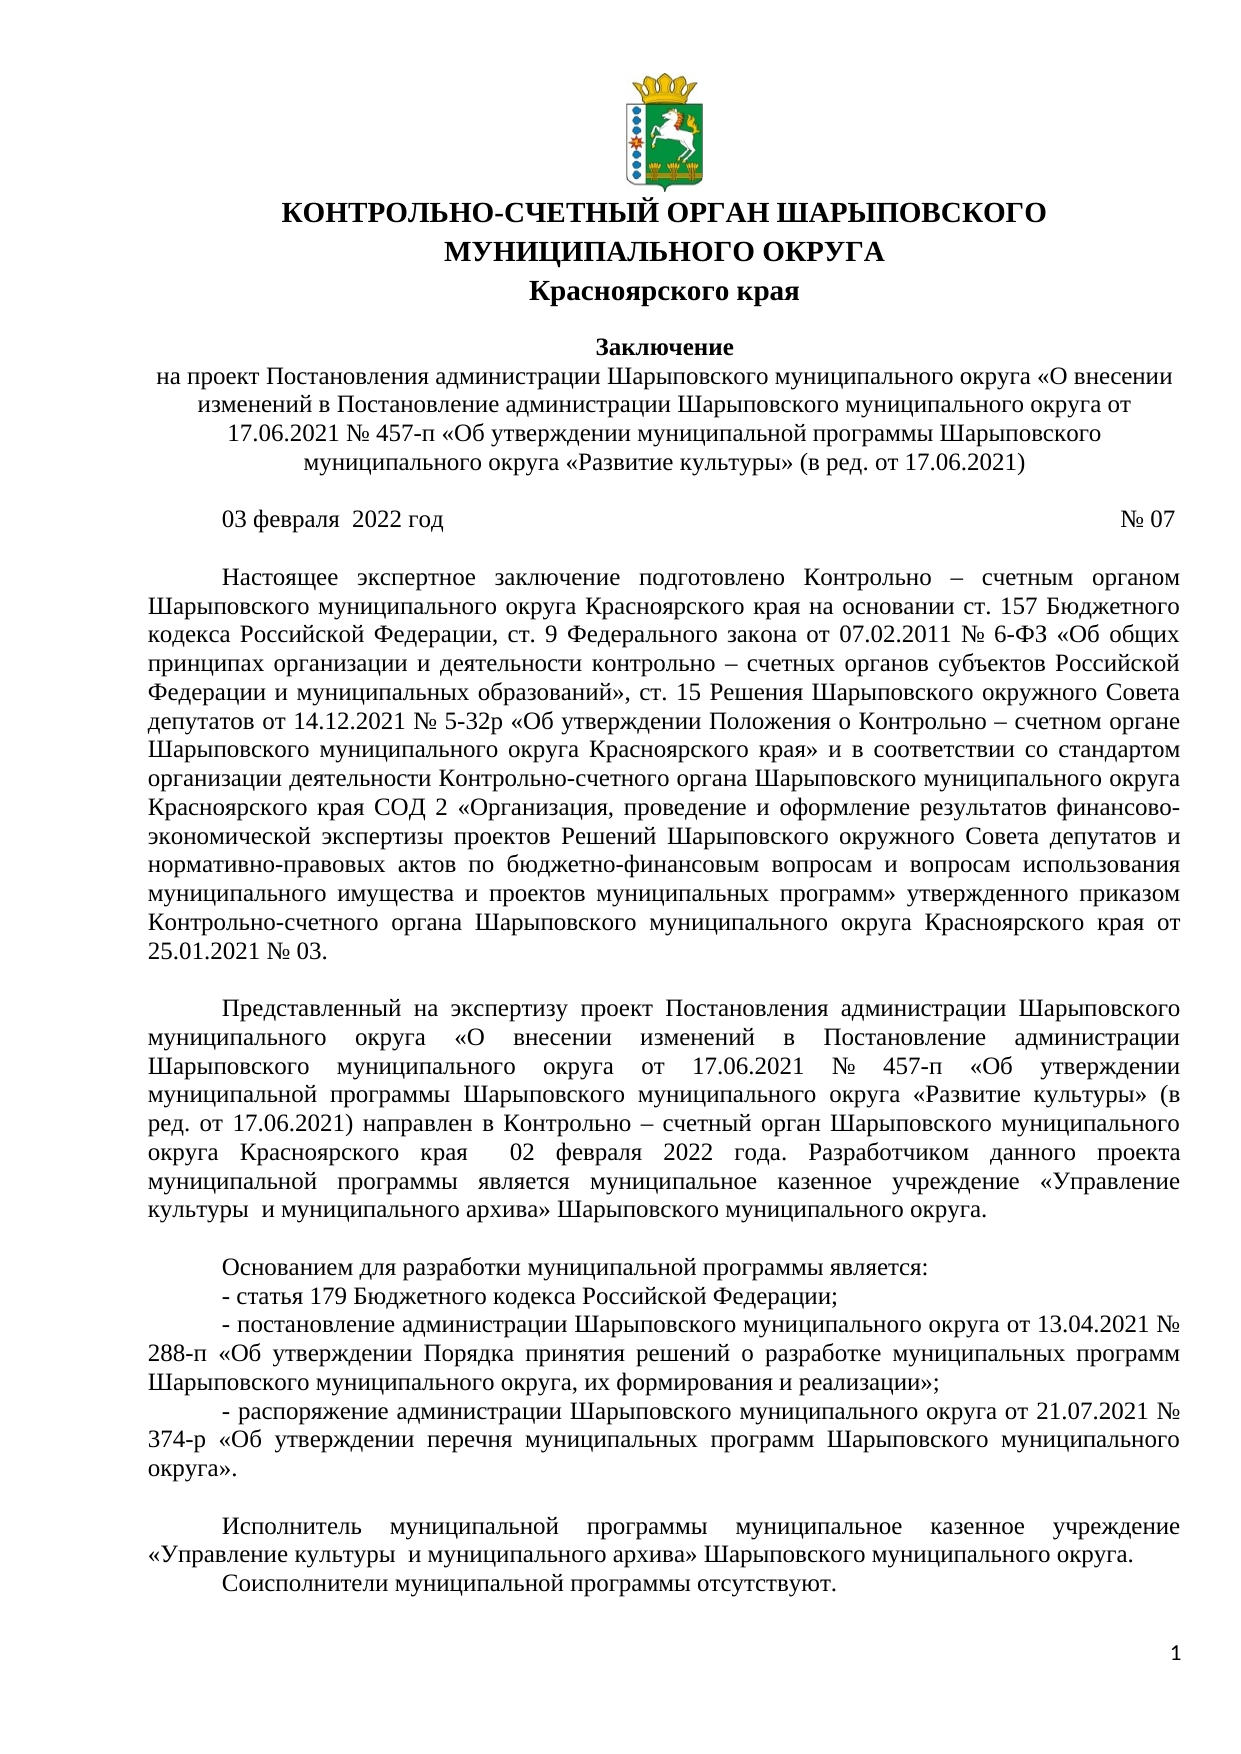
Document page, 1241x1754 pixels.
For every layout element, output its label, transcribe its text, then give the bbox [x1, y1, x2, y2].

text Красноярского края [148, 273, 1181, 306]
text Основанием для разработки муниципальной программы является: [148, 1252, 1181, 1281]
text - статья 179 Бюджетного кодекса Российской Федерации; [148, 1281, 1181, 1309]
text - постановление администрации Шарыповского муниципального округа от 13.04.2021 № 288-п «Об утверждении Порядка принятия решений о разработке муниципальных программ Шарыповского муниципального округа, их формирования и реализации»; [148, 1309, 1181, 1396]
text - распоряжение администрации Шарыповского муниципального округа от 21.07.2021 № 374-р «Об утверждении перечня муниципальных программ Шарыповского муниципального округа». [148, 1396, 1181, 1482]
text Представленный на экспертизу проект Постановления администрации Шарыповского муниципального округа «О внесении изменений в Постановление администрации Шарыповского муниципального округа от 17.06.2021 № 457-п «Об утверждении муниципальной программы Шарыповского муниципального округа «Развитие культуры» (в ред. от 17.06.2021) направлен в Контрольно – счетный орган Шарыповского муниципального округа Красноярского края 02 февраля 2022 года. Разработчиком данного проекта муниципальной программы является муниципальное казенное учреждение «Управление культуры и муниципального архива» Шарыповского муниципального округа. [148, 993, 1181, 1223]
text Заключение [148, 332, 1181, 361]
text 03 февраля 2022 год № 07 [148, 504, 1181, 533]
text Исполнитель муниципальной программы муниципальное казенное учреждение «Управление культуры и муниципального архива» Шарыповского муниципального округа. [148, 1511, 1181, 1568]
text КОНТРОЛЬНО-СЧЕТНЫЙ ОРГАН ШАРЫПОВСКОГО МУНИЦИПАЛЬНОГО ОКРУГА [148, 196, 1181, 268]
text Соисполнители муниципальной программы отсутствуют. [148, 1568, 1181, 1597]
picture [626, 73, 703, 192]
text на проект Постановления администрации Шарыповского муниципального округа «О внесении изменений в Постановление администрации Шарыповского муниципального округа от 17.06.2021 № 457-п «Об утверждении муниципальной программы Шарыповского муниципального округа «Развитие культуры» (в ред. от 17.06.2021) [148, 361, 1181, 476]
text Настоящее экспертное заключение подготовлено Контрольно – счетным органом Шарыповского муниципального округа Красноярского края на основании ст. 157 Бюджетного кодекса Российской Федерации, ст. 9 Федерального закона от 07.02.2011 № 6-ФЗ «Об общих принципах организации и деятельности контрольно – счетных органов субъектов Российской Федерации и муниципальных образований», ст. 15 Решения Шарыповского окружного Совета депутатов от 14.12.2021 № 5-32р «Об утверждении Положения о Контрольно – счетном органе Шарыповского муниципального округа Красноярского края» и в соответствии со стандартом организации деятельности Контрольно-счетного органа Шарыповского муниципального округа Красноярского края СОД 2 «Организация, проведение и оформление результатов финансово-экономической экспертизы проектов Решений Шарыповского окружного Совета депутатов и нормативно-правовых актов по бюджетно-финансовым вопросам и вопросам использования муниципального имущества и проектов муниципальных программ» утвержденного приказом Контрольно-счетного органа Шарыповского муниципального округа Красноярского края от 25.01.2021 № 03. [148, 562, 1181, 964]
